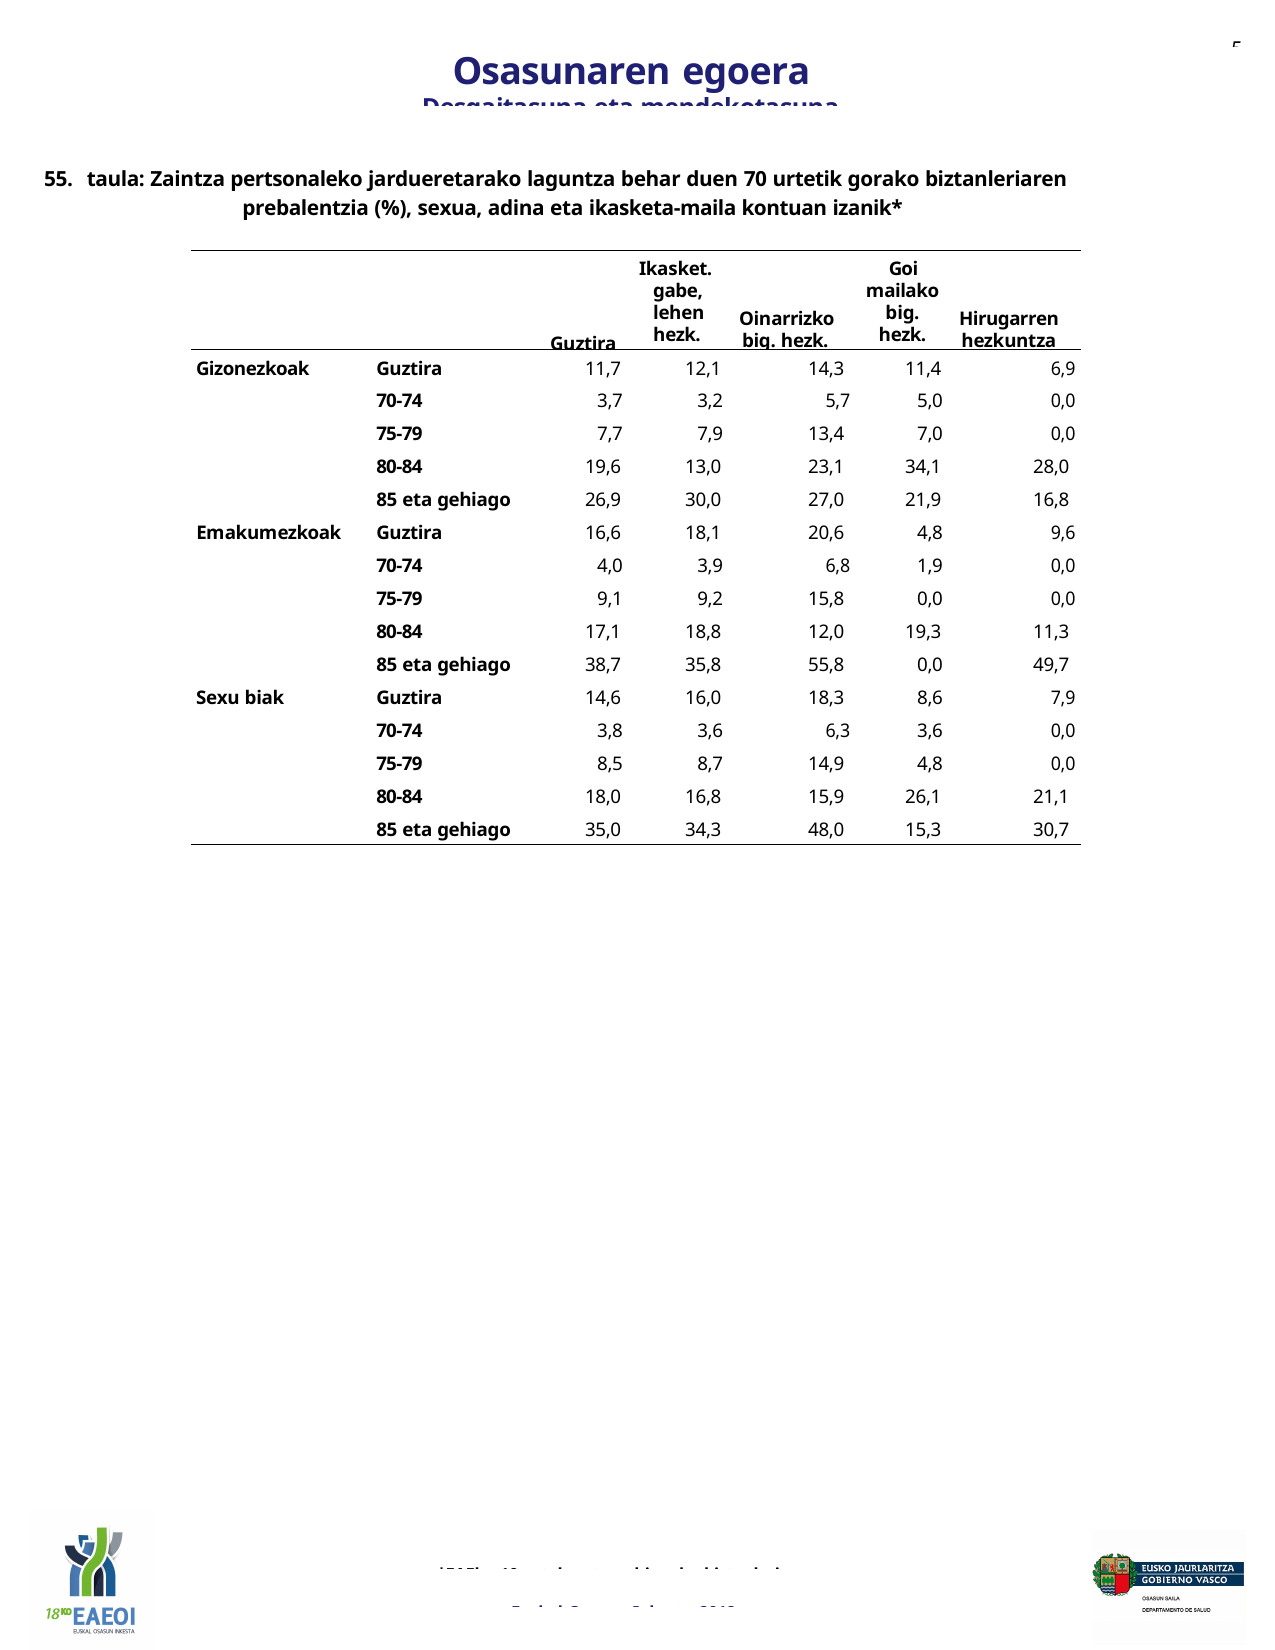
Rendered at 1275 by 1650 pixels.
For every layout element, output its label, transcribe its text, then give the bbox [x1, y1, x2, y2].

list taula: Zaintza pertsonaleko jardueretarako laguntza behar duen 70 urtetik gorako biztanleriaren prebalentzia (%), sexua, adina eta ikasketa-maila kontuan izanik* [44, 164, 1184, 221]
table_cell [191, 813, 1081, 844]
picture [29, 1508, 157, 1650]
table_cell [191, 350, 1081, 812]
picture [1092, 1529, 1246, 1645]
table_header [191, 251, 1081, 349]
